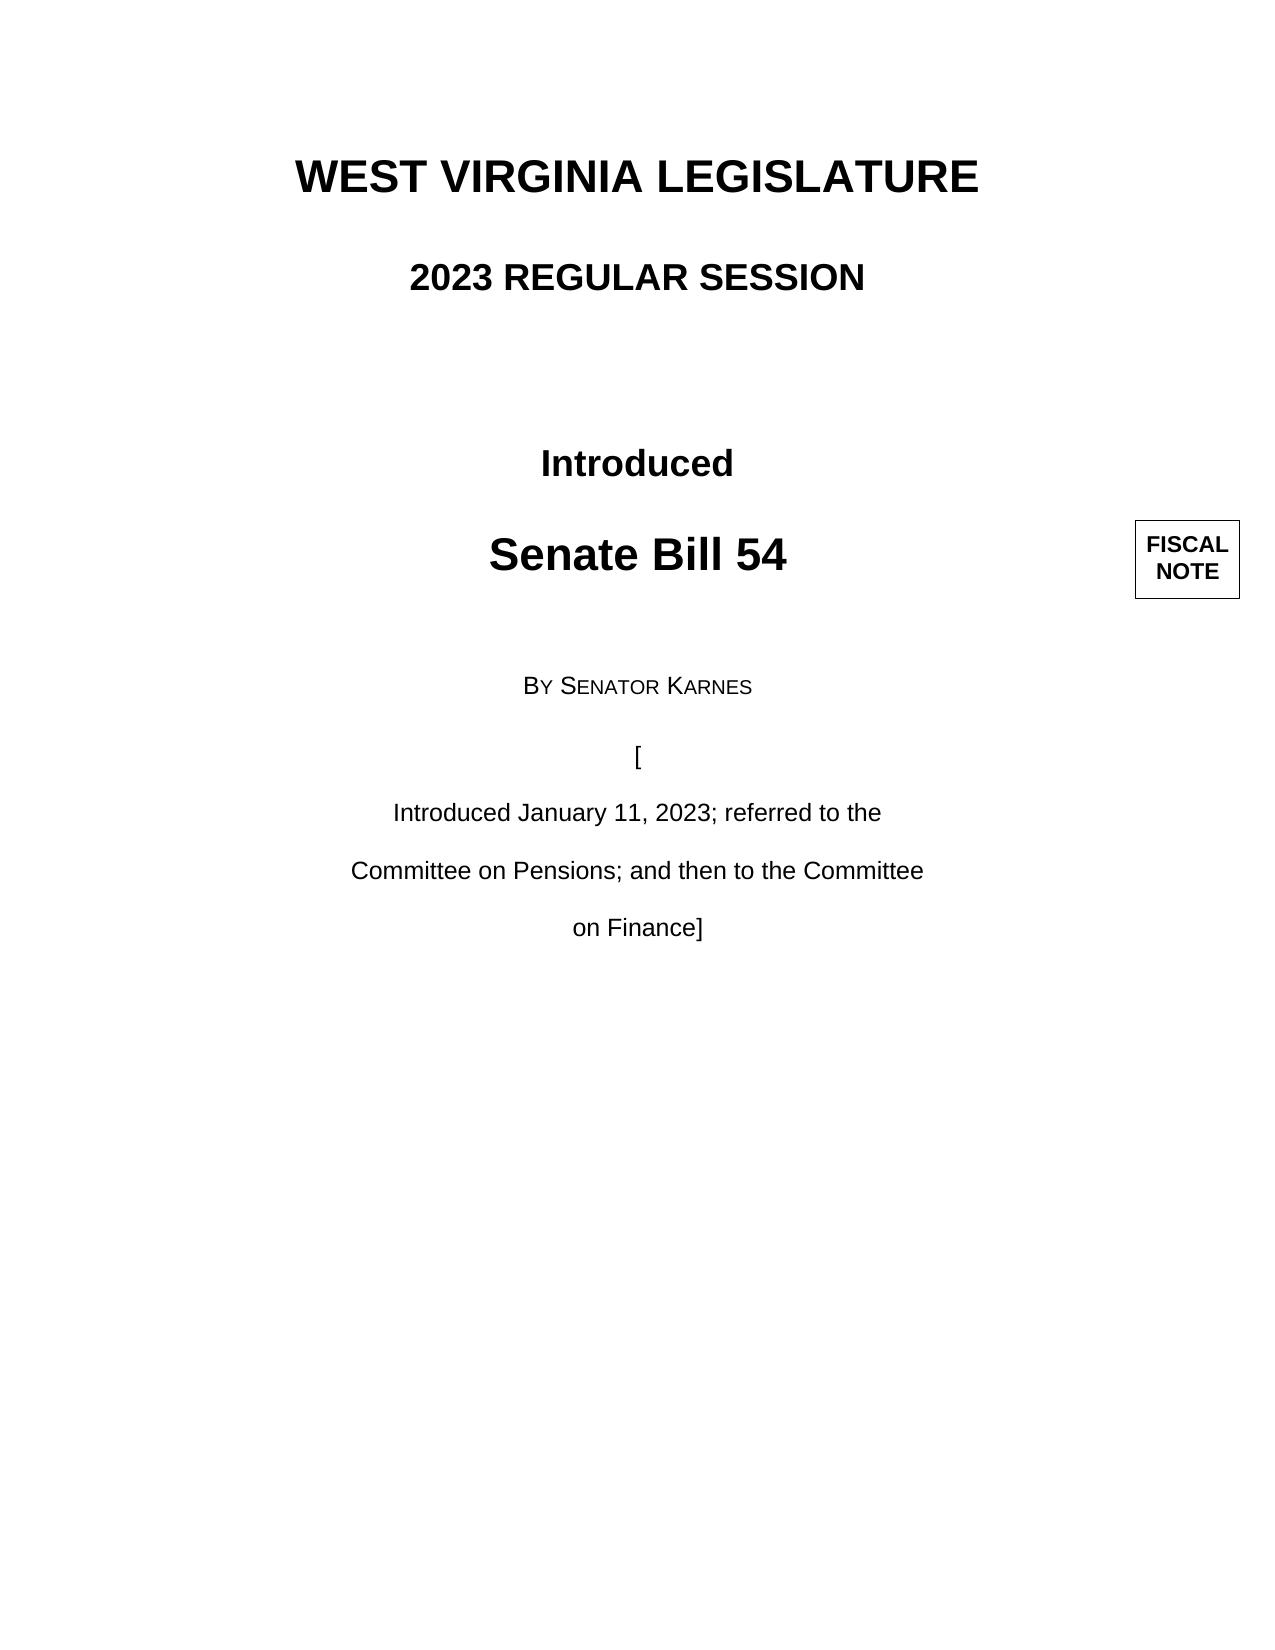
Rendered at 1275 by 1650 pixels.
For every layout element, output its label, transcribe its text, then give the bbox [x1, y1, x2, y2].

text [] [337, 741, 937, 942]
text Bill [150, 528, 1125, 581]
title 2023 REGULAR SESSION [150, 255, 1125, 298]
title WEST VIRGINIA LEGISLATURE [150, 150, 1125, 203]
text By [337, 671, 937, 699]
